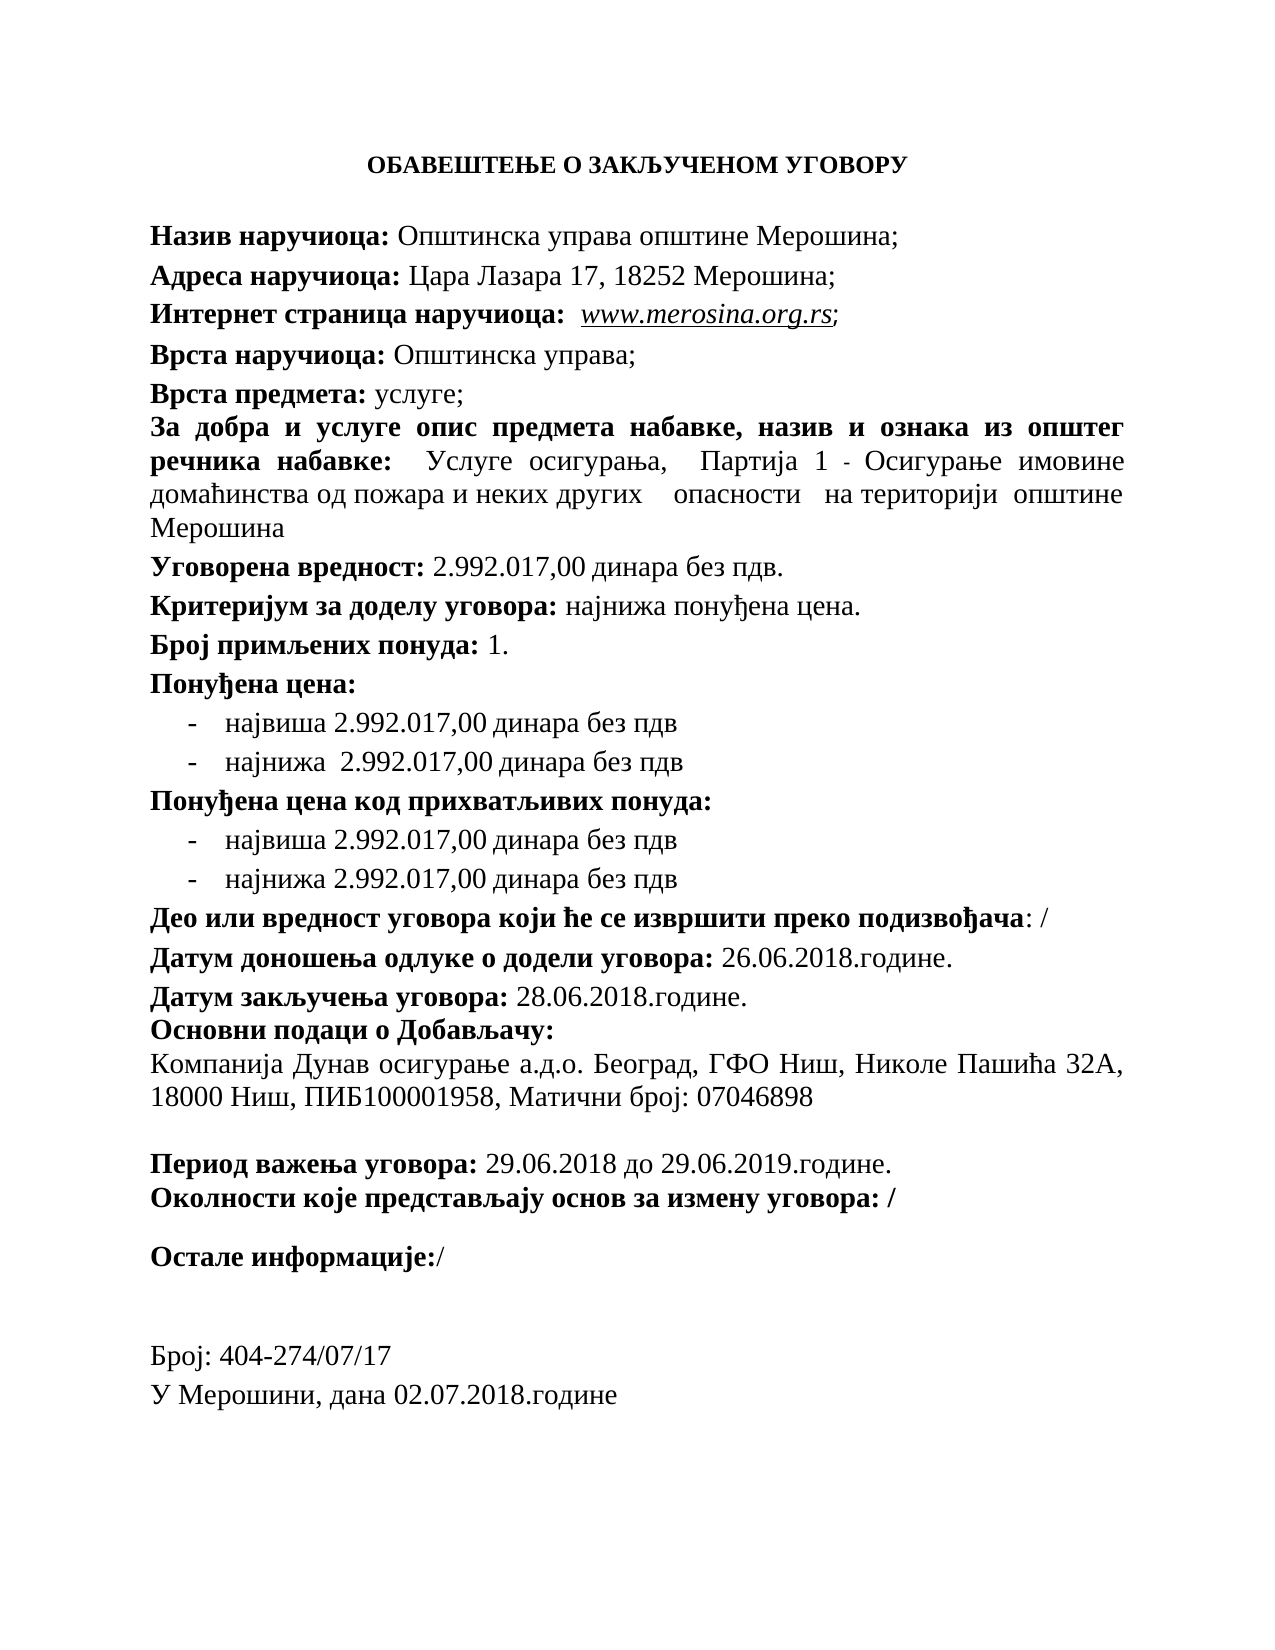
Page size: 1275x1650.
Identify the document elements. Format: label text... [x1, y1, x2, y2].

text ОБАВЕШТЕЊЕ О ЗАКЉУЧЕНОМ УГОВОРУ [150, 150, 1125, 179]
text Понуђена цена: [150, 666, 1125, 700]
text Уговорена вредност: 2.992.017,00 динара без пдв. [150, 549, 1125, 583]
text Адреса наручиоца: Цара Лазара 17, 18252 Мерошина; [150, 258, 1125, 291]
text Компанија Дунав осигурање а.д.о. Београд, ГФО Ниш, Николе Пашића 32А, 18000 Ниш, ПИБ100001958, Матични број: 07046898 [150, 1046, 1125, 1113]
text Део или вредност уговора који ће се извршити преко подизвођача: / [150, 901, 1125, 934]
text Датум доношења одлуке о додели уговора: 26.06.2018.године. [150, 940, 1125, 973]
list највиша 2.992.017,00 динара без пдв [187, 705, 1125, 739]
text Назив наручиоца: Општинска управа општине Мерошина; [150, 218, 1125, 252]
text Врста предмета: услуге; [150, 376, 1125, 409]
text Понуђена цена код прихватљивих понуда: [150, 783, 1125, 817]
list најнижа 2.992.017,00 динара без пдв [187, 744, 1125, 778]
text Критеријум за доделу уговора: најнижа понуђена цена. [150, 588, 1125, 622]
text Број: 404-274/07/17 [150, 1338, 1125, 1371]
list највиша 2.992.017,00 динара без пдв [187, 822, 1125, 856]
text Период важења уговора: 29.06.2018 до 29.06.2019.године. [150, 1146, 1125, 1180]
text Околности које представљају основ за измену уговора: / [150, 1180, 1125, 1213]
text Интернет страница наручиоца: www.merosina.org.rs; [150, 297, 1125, 331]
text Датум закључења уговора: 28.06.2018.године. [150, 979, 1125, 1012]
text Основни подаци о Добављачу: [150, 1012, 1125, 1046]
text Број примљених понуда: 1. [150, 627, 1125, 661]
text За добра и услуге опис предмета набавке, назив и ознака из општег речника набавке: Услуге осигурања, Партија 1 - Осигурање имовине домаћинства од пожара и неких других опасности на територији општине Meрошина [150, 409, 1125, 543]
text Остале информације:/ [150, 1239, 1125, 1273]
list најнижа 2.992.017,00 динара без пдв [187, 862, 1125, 895]
text Врста наручиоца: Општинска управа; [150, 337, 1125, 370]
text У Мерошини, дана 02.07.2018.године [150, 1377, 1125, 1410]
